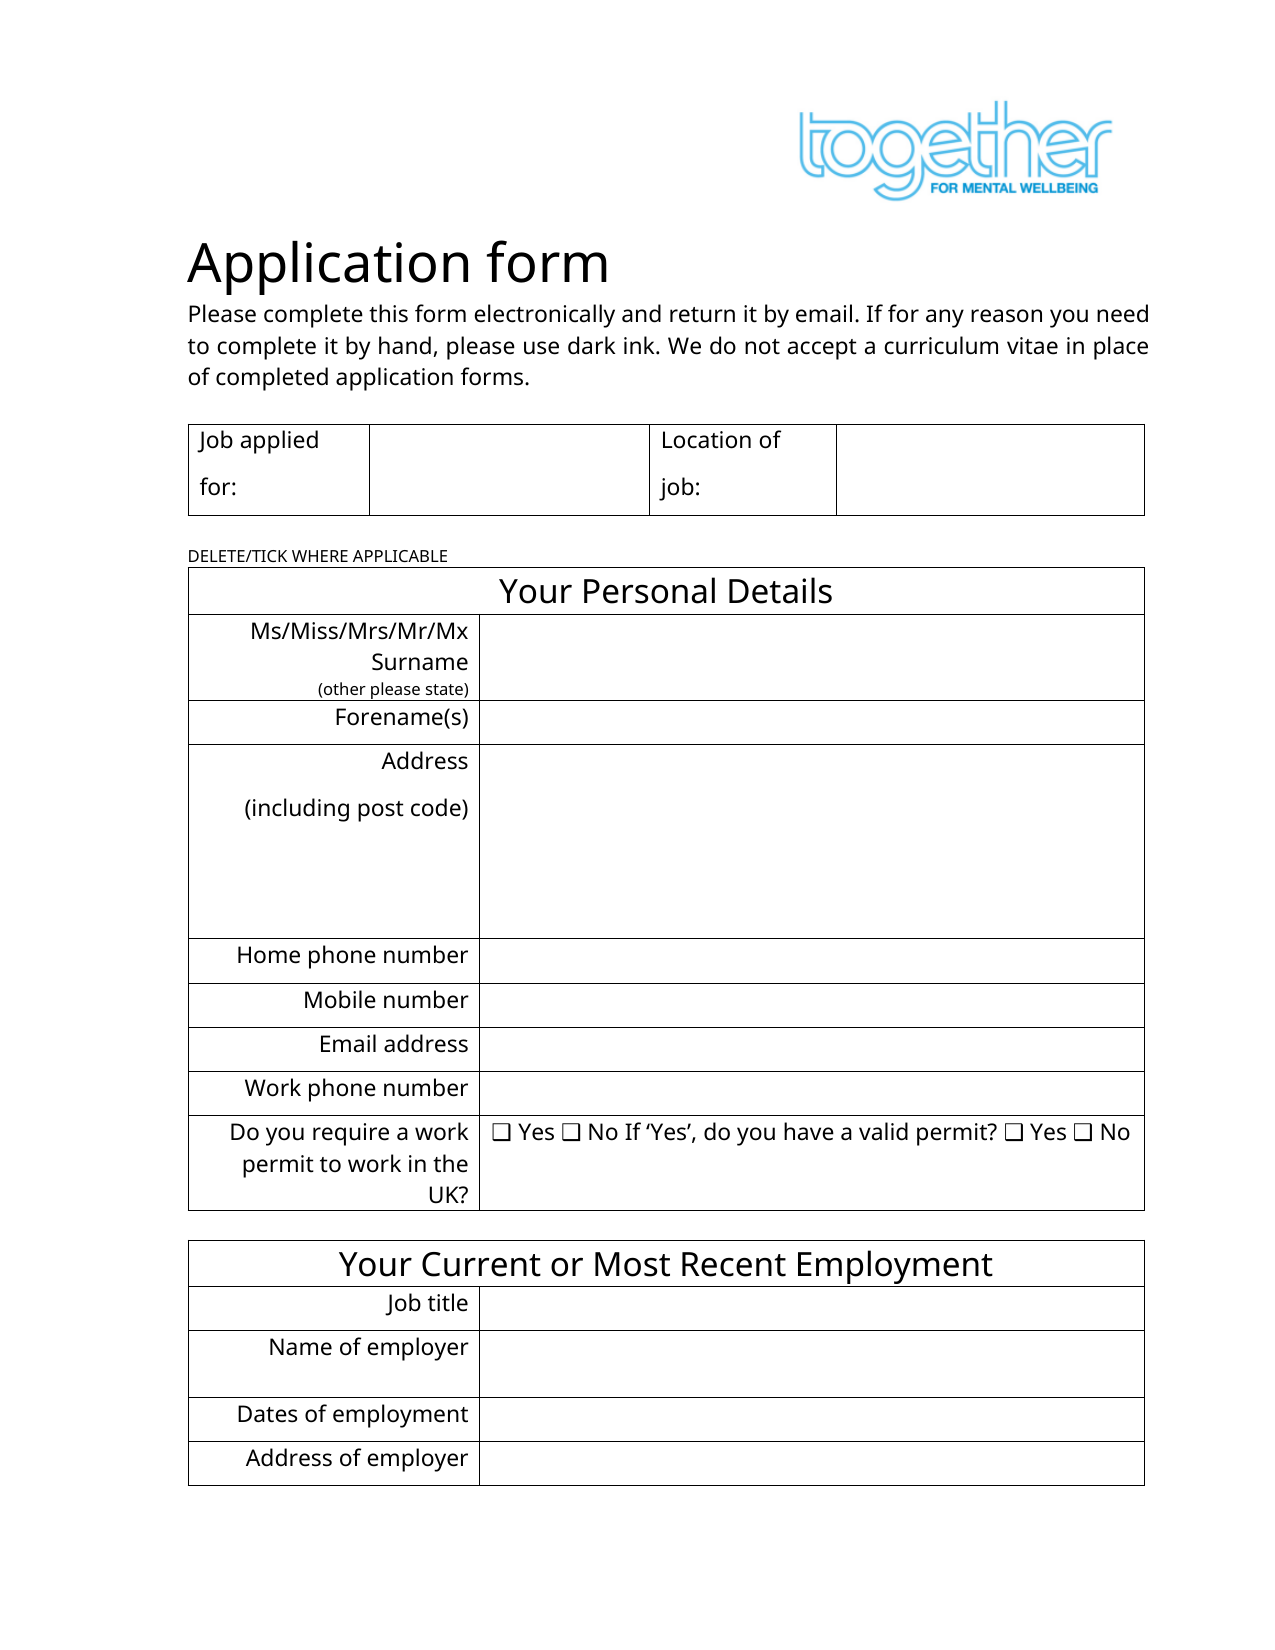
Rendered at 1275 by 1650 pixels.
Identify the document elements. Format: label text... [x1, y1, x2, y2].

table_cell ❑ Yes ❑ No If ‘Yes’, do you have a valid permit? ❑ Yes ❑ No [480, 1116, 1144, 1210]
table_header [370, 425, 649, 514]
text Application form [187, 225, 1152, 298]
text DELETE/TICK WHERE APPLICABLE [187, 544, 1152, 567]
table_cell Address of employer [189, 1442, 479, 1485]
table_cell [480, 1028, 1144, 1071]
table_cell [480, 1331, 1144, 1397]
table_cell [480, 1287, 1144, 1330]
table_cell [480, 615, 1144, 700]
table_cell Dates of employment [189, 1398, 479, 1441]
table_cell Name of employer [189, 1331, 479, 1397]
table_cell Home phone number [189, 939, 479, 982]
table_cell Address (including post code) [189, 745, 479, 938]
table_cell [480, 1442, 1144, 1485]
table_header Your Current or Most Recent Employment [189, 1241, 1144, 1286]
table_cell Do you require a work permit to work in the UK? [189, 1116, 479, 1210]
table_cell [480, 745, 1144, 938]
table_cell [480, 1072, 1144, 1115]
table_cell Work phone number [189, 1072, 479, 1115]
table_cell [480, 939, 1144, 982]
table_header Your Personal Details [189, 568, 1144, 613]
table_header [837, 425, 1144, 514]
table_cell [480, 984, 1144, 1027]
text Please complete this form electronically and return it by email. If for any reason you need to complete it by hand, please use dark ink. We do not accept a curriculum vitae in place of completed application forms. [187, 298, 1152, 392]
table_header Job applied for: [189, 425, 369, 514]
table_cell Email address [189, 1028, 479, 1071]
table_cell Forename(s) [189, 701, 479, 744]
table_header Location of job: [650, 425, 836, 514]
table_cell [480, 701, 1144, 744]
table_cell Ms/Miss/Mrs/Mr/Mx Surname (other please state) [189, 615, 479, 700]
table_cell Mobile number [189, 984, 479, 1027]
table_cell [480, 1398, 1144, 1441]
table_cell Job title [189, 1287, 479, 1330]
